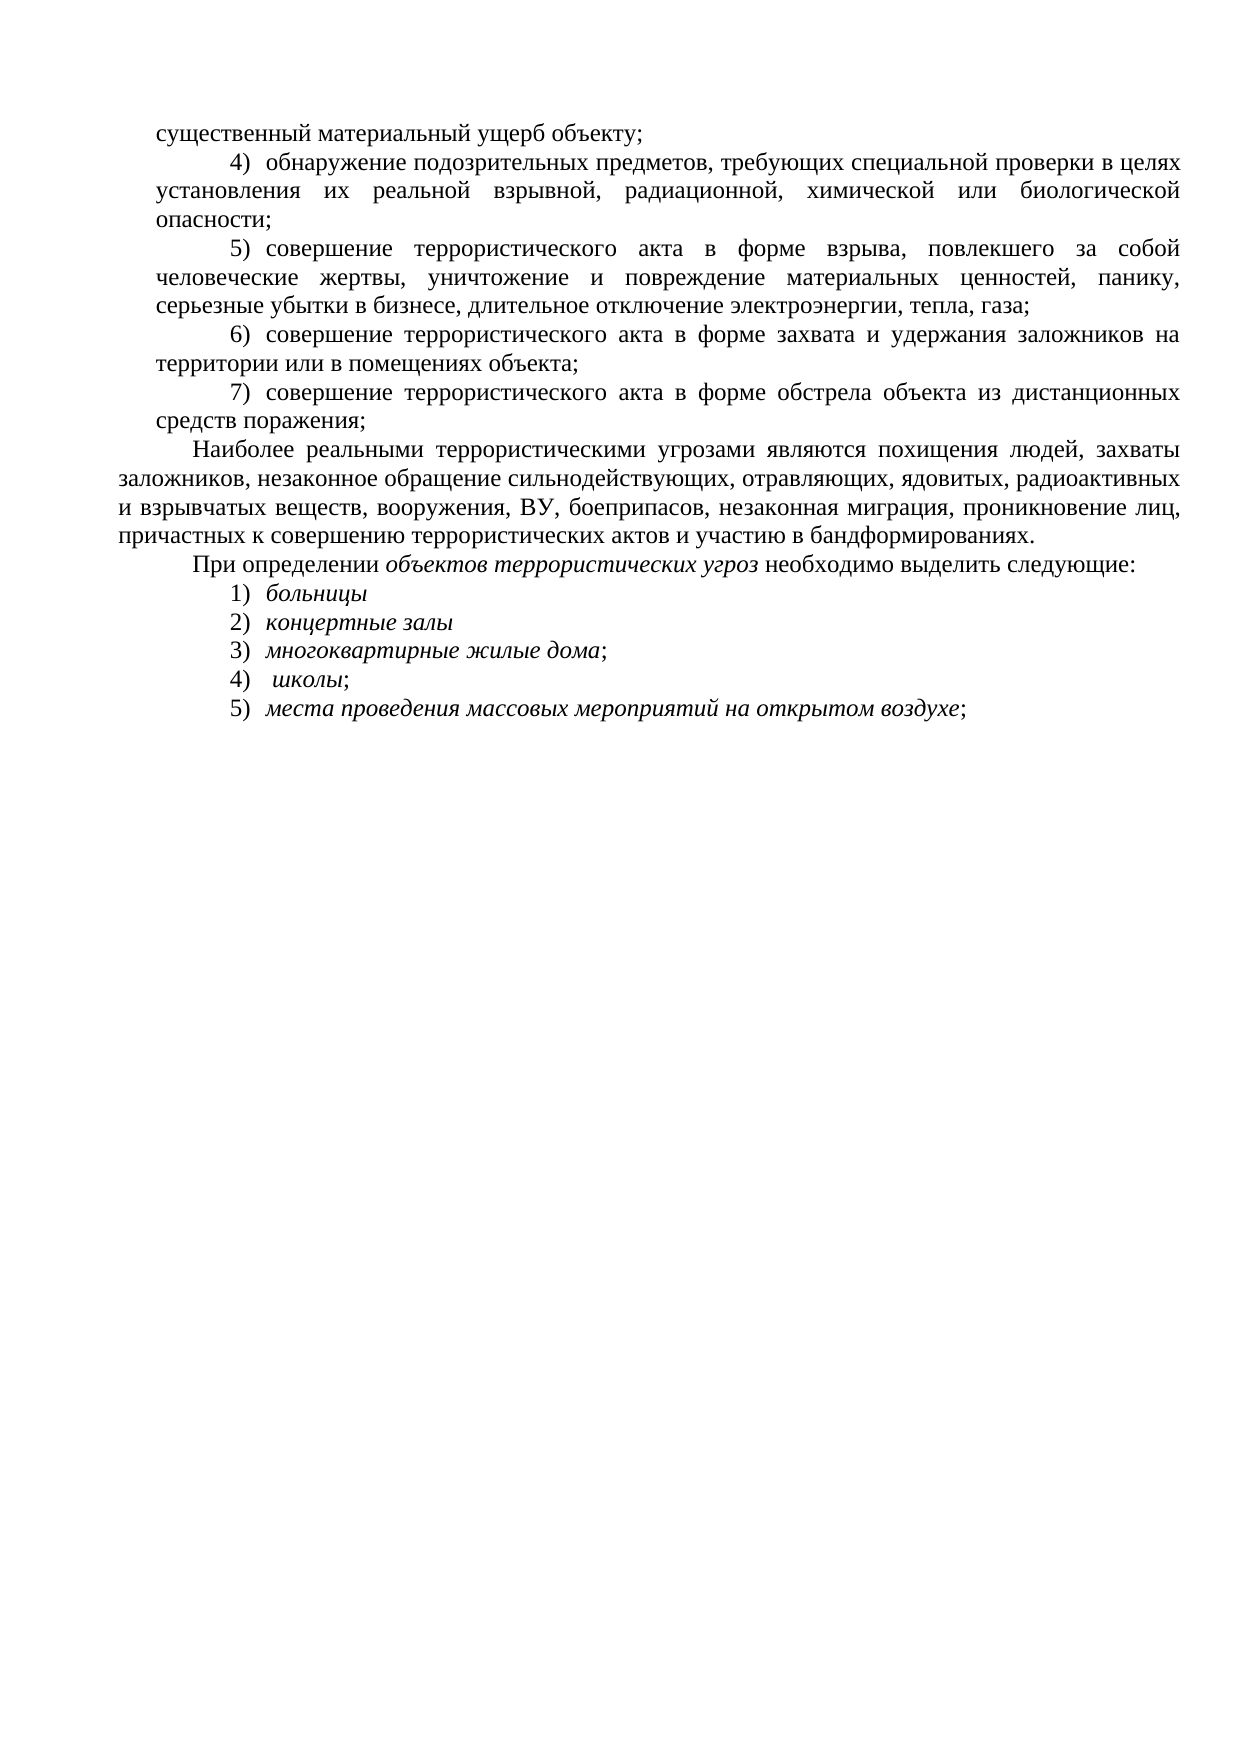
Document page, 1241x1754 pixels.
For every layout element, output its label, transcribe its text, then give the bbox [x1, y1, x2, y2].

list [156, 118, 1181, 147]
list больницы [156, 578, 1181, 607]
list совершение террористического акта в форме взрыва, повлекшего за собой человеческие жертвы, уничтожение и повреждение материальных ценностей, панику, серьезные убытки в бизнесе, длительное отключение электроэнергии, тепла, газа; [156, 233, 1181, 319]
list многоквартирные жилые дома; [156, 636, 1181, 664]
list совершение террористического акта в форме захвата и удержания заложников на территории или в помещениях объекта; [156, 319, 1181, 377]
list совершение террористического акта в форме обстрела объекта из дистанционных средств поражения; [156, 377, 1181, 434]
text При определении объектов террористических угроз необходимо выделить следующие: [118, 549, 1181, 578]
list школы; [156, 664, 1181, 693]
text Наиболее реальными террористическими угрозами являются похищения людей, захваты заложников, незаконное обращение сильнодействующих, отравляющих, ядовитых, радиоактивных и взрывчатых веществ, вооружения, ВУ, боеприпасов, незаконная миграция, проникновение лиц, причастных к совершению террористических актов и участию в бандформированиях. [118, 434, 1181, 549]
list места проведения массовых мероприятий на открытом воздухе; [156, 693, 1181, 722]
list концертные залы [156, 607, 1181, 636]
list обнаружение подозрительных предметов, требующих специальной проверки в целях установления их реальной взрывной, радиационной, химической или биологической опасности; [156, 147, 1181, 233]
